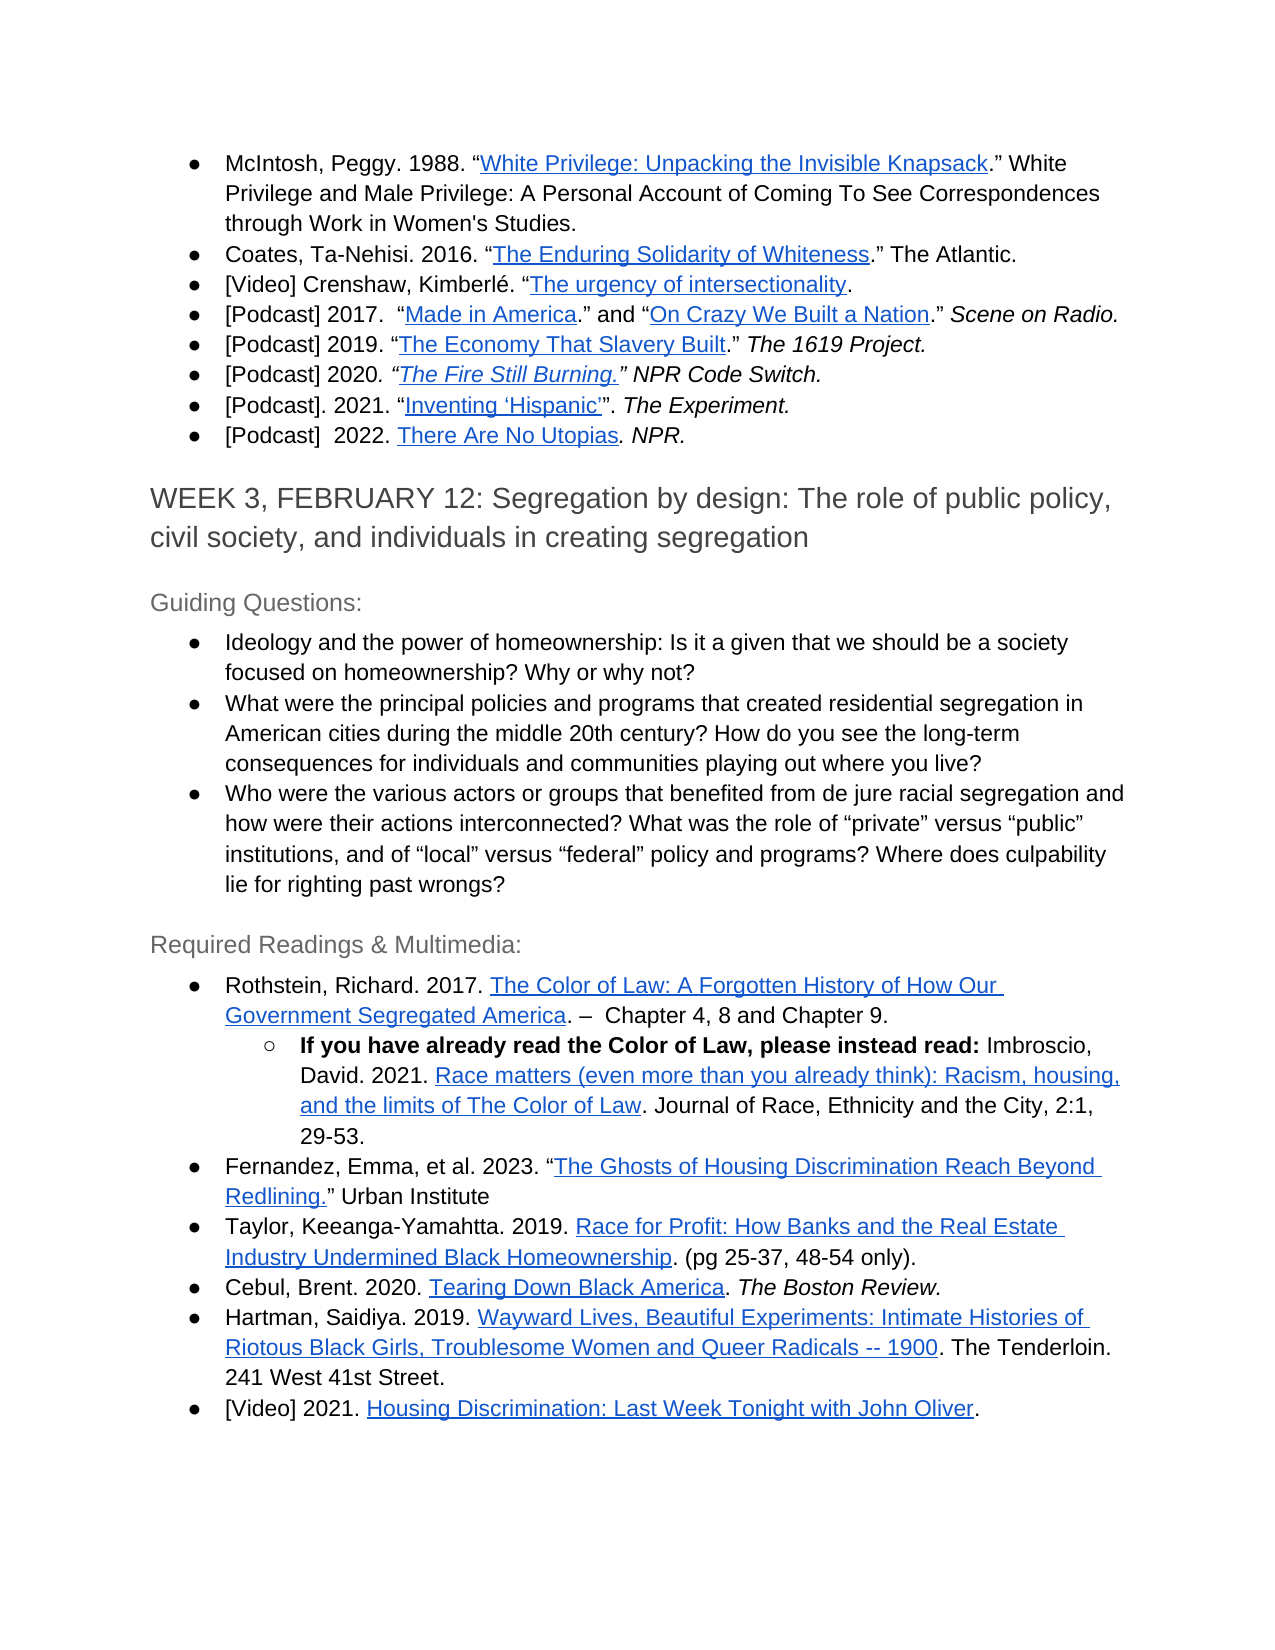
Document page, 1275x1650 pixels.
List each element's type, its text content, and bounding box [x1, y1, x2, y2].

list Taylor, Keeanga-Yamahtta. 2019. Race for Profit: How Banks and the Real Estate Industry Undermined Black Homeownership. (pg 25-37, 48-54 only). [187, 1213, 1125, 1270]
subtitle WEEK 3, FEBRUARY 12: Segregation by design: The role of public policy, civil society, and individuals in creating segregation [150, 482, 1125, 554]
list Ideology and the power of homeownership: Is it a given that we should be a society focused on homeownership? Why or why not? [187, 629, 1125, 686]
list [Podcast] 2020. “The Fire Still Burning.” NPR Code Switch. [187, 361, 1125, 388]
list [Video] 2021. Housing Discrimination: Last Week Tonight with John Oliver. [187, 1394, 1125, 1421]
list Rothstein, Richard. 2017. The Color of Law: A Forgotten History of How Our Government Segregated America. – Chapter 4, 8 and Chapter 9. [187, 972, 1125, 1028]
list Fernandez, Emma, et al. 2023. “The Ghosts of Housing Discrimination Reach Beyond Redlining.” Urban Institute [187, 1153, 1125, 1209]
list [Podcast] 2022. There Are No Utopias. NPR. [187, 422, 1067, 448]
list [Video] Crenshaw, Kimberlé. “The urgency of intersectionality. [187, 271, 1125, 297]
list What were the principal policies and programs that created residential segregation in American cities during the middle 20th century? How do you see the long-term consequences for individuals and communities playing out where you live? [187, 689, 1125, 776]
list [Podcast] 2017. “Made in America.” and “On Crazy We Built a Nation.” Scene on Radio. [187, 301, 1125, 327]
list [Podcast] 2019. “The Economy That Slavery Built.” The 1619 Project. [187, 331, 1125, 358]
list Cebul, Brent. 2020. Tearing Down Black America. The Boston Review. [187, 1274, 1125, 1300]
list Who were the various actors or groups that benefited from de jure racial segregation and how were their actions interconnected? What was the role of “private” versus “public” institutions, and of “local” versus “federal” policy and programs? Where does culpability lie for righting past wrongs? [187, 780, 1125, 897]
subtitle Required Readings & Multimedia: [150, 930, 1125, 959]
list Hartman, Saidiya. 2019. Wayward Lives, Beautiful Experiments: Intimate Histories of Riotous Black Girls, Troublesome Women and Queer Radicals -- 1900. The Tenderloin. 241 West 41st Street. [187, 1304, 1125, 1391]
list McIntosh, Peggy. 1988. “White Privilege: Unpacking the Invisible Knapsack.” White Privilege and Male Privilege: A Personal Account of Coming To See Correspondences through Work in Women's Studies. [187, 150, 1125, 237]
list [Podcast]. 2021. “Inventing ‘Hispanic’”. The Experiment. [187, 392, 1125, 418]
subtitle Guiding Questions: [150, 588, 1125, 617]
list Coates, Ta-Nehisi. 2016. “The Enduring Solidarity of Whiteness.” The Atlantic. [187, 241, 1125, 267]
list If you have already read the Color of Law, please instead read: Imbroscio, David. 2021. Race matters (even more than you already think): Racism, housing, and the limits of The Color of Law. Journal of Race, Ethnicity and the City, 2:1, 29-53. [262, 1032, 1125, 1149]
